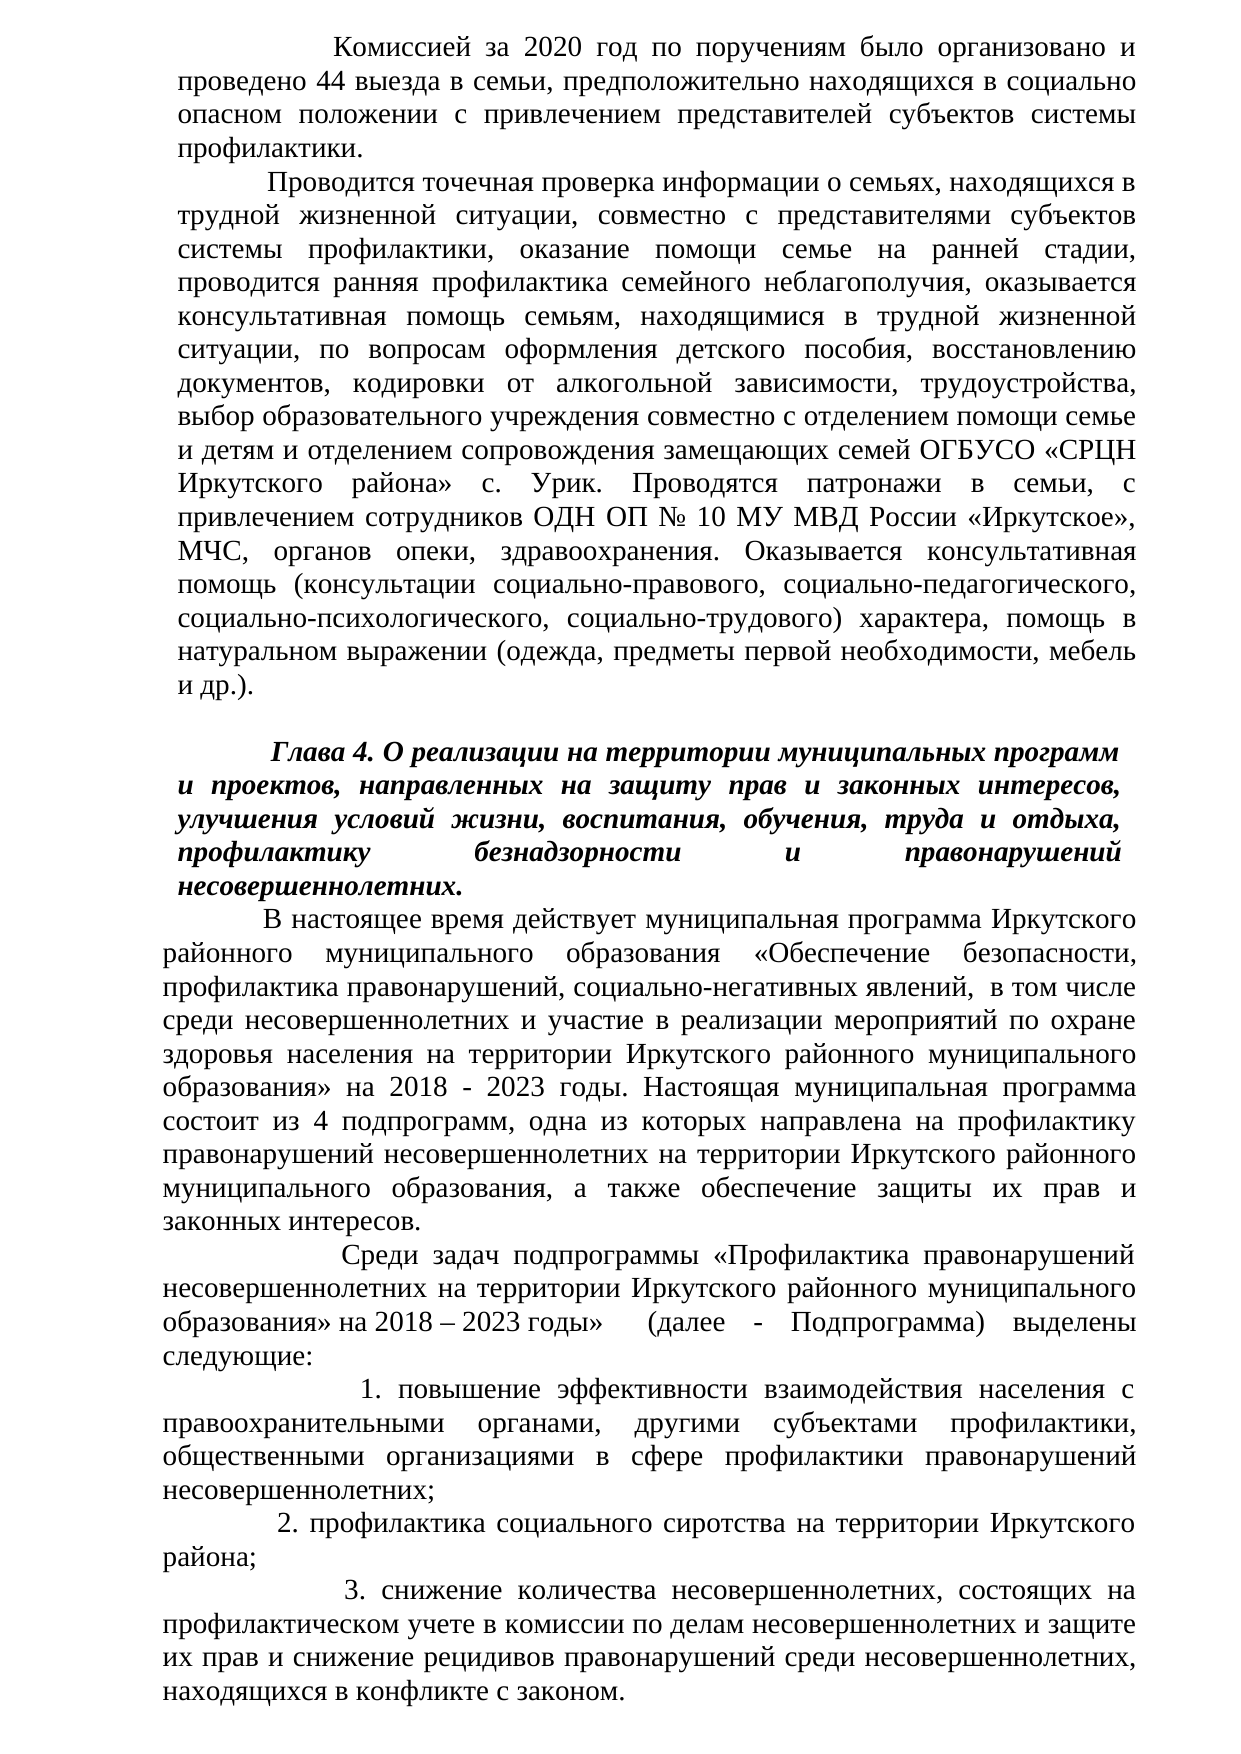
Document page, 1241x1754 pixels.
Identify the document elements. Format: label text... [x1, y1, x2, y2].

text Среди задач подпрограммы «Профилактика правонарушений несовершеннолетних на территории Иркутского районного муниципального образования» на 2018 – 2023 годы» (далее - Подпрограмма) выделены следующие: [118, 1237, 1137, 1371]
text В настоящее время действует муниципальная программа Иркутского районного муниципального образования «Обеспечение безопасности, профилактика правонарушений, социально-негативных явлений, в том числе среди несовершеннолетних и участие в реализации мероприятий по охране здоровья населения на территории Иркутского районного муниципального образования» на 2018 - 2023 годы. Настоящая муниципальная программа состоит из 4 подпрограмм, одна из которых направлена на профилактику правонарушений несовершеннолетних на территории Иркутского районного муниципального образования, а также обеспечение защиты их прав и законных интересов. [162, 902, 1137, 1237]
text Комиссией за 2020 год по поручениям было организовано и проведено 44 выезда в семьи, предположительно находящихся в социально опасном положении с привлечением представителей субъектов системы профилактики. [177, 29, 1137, 164]
text 1. повышение эффективности взаимодействия населения с правоохранительными органами, другими субъектами профилактики, общественными организациями в сфере профилактики правонарушений несовершеннолетних; [118, 1371, 1137, 1505]
text Проводится точечная проверка информации о семьях, находящихся в трудной жизненной ситуации, совместно с представителями субъектов системы профилактики, оказание помощи семье на ранней стадии, проводится ранняя профилактика семейного неблагополучия, оказывается консультативная помощь семьям, находящимися в трудной жизненной ситуации, по вопросам оформления детского пособия, восстановлению документов, кодировки от алкогольной зависимости, трудоустройства, выбор образовательного учреждения совместно с отделением помощи семье и детям и отделением сопровождения замещающих семей ОГБУСО «СРЦН Иркутского района» с. Урик. Проводятся патронажи в семьи, с привлечением сотрудников ОДН ОП № 10 МУ МВД России «Иркутское», МЧС, органов опеки, здравоохранения. Оказывается консультативная помощь (консультации социально-правового, социально-педагогического, социально-психологического, социально-трудового) характера, помощь в натуральном выражении (одежда, предметы первой необходимости, мебель и др.). [177, 164, 1137, 700]
text 3. снижение количества несовершеннолетних, состоящих на профилактическом учете в комиссии по делам несовершеннолетних и защите их прав и снижение рецидивов правонарушений среди несовершеннолетних, находящихся в конфликте с законом. [118, 1572, 1137, 1707]
text 2. профилактика социального сиротства на территории Иркутского района; [118, 1505, 1137, 1572]
text Глава 4. О реализации на территории муниципальных программ и проектов, направленных на защиту прав и законных интересов, улучшения условий жизни, воспитания, обучения, труда и отдыха, профилактику безнадзорности и правонарушений несовершеннолетних. [177, 734, 1122, 902]
